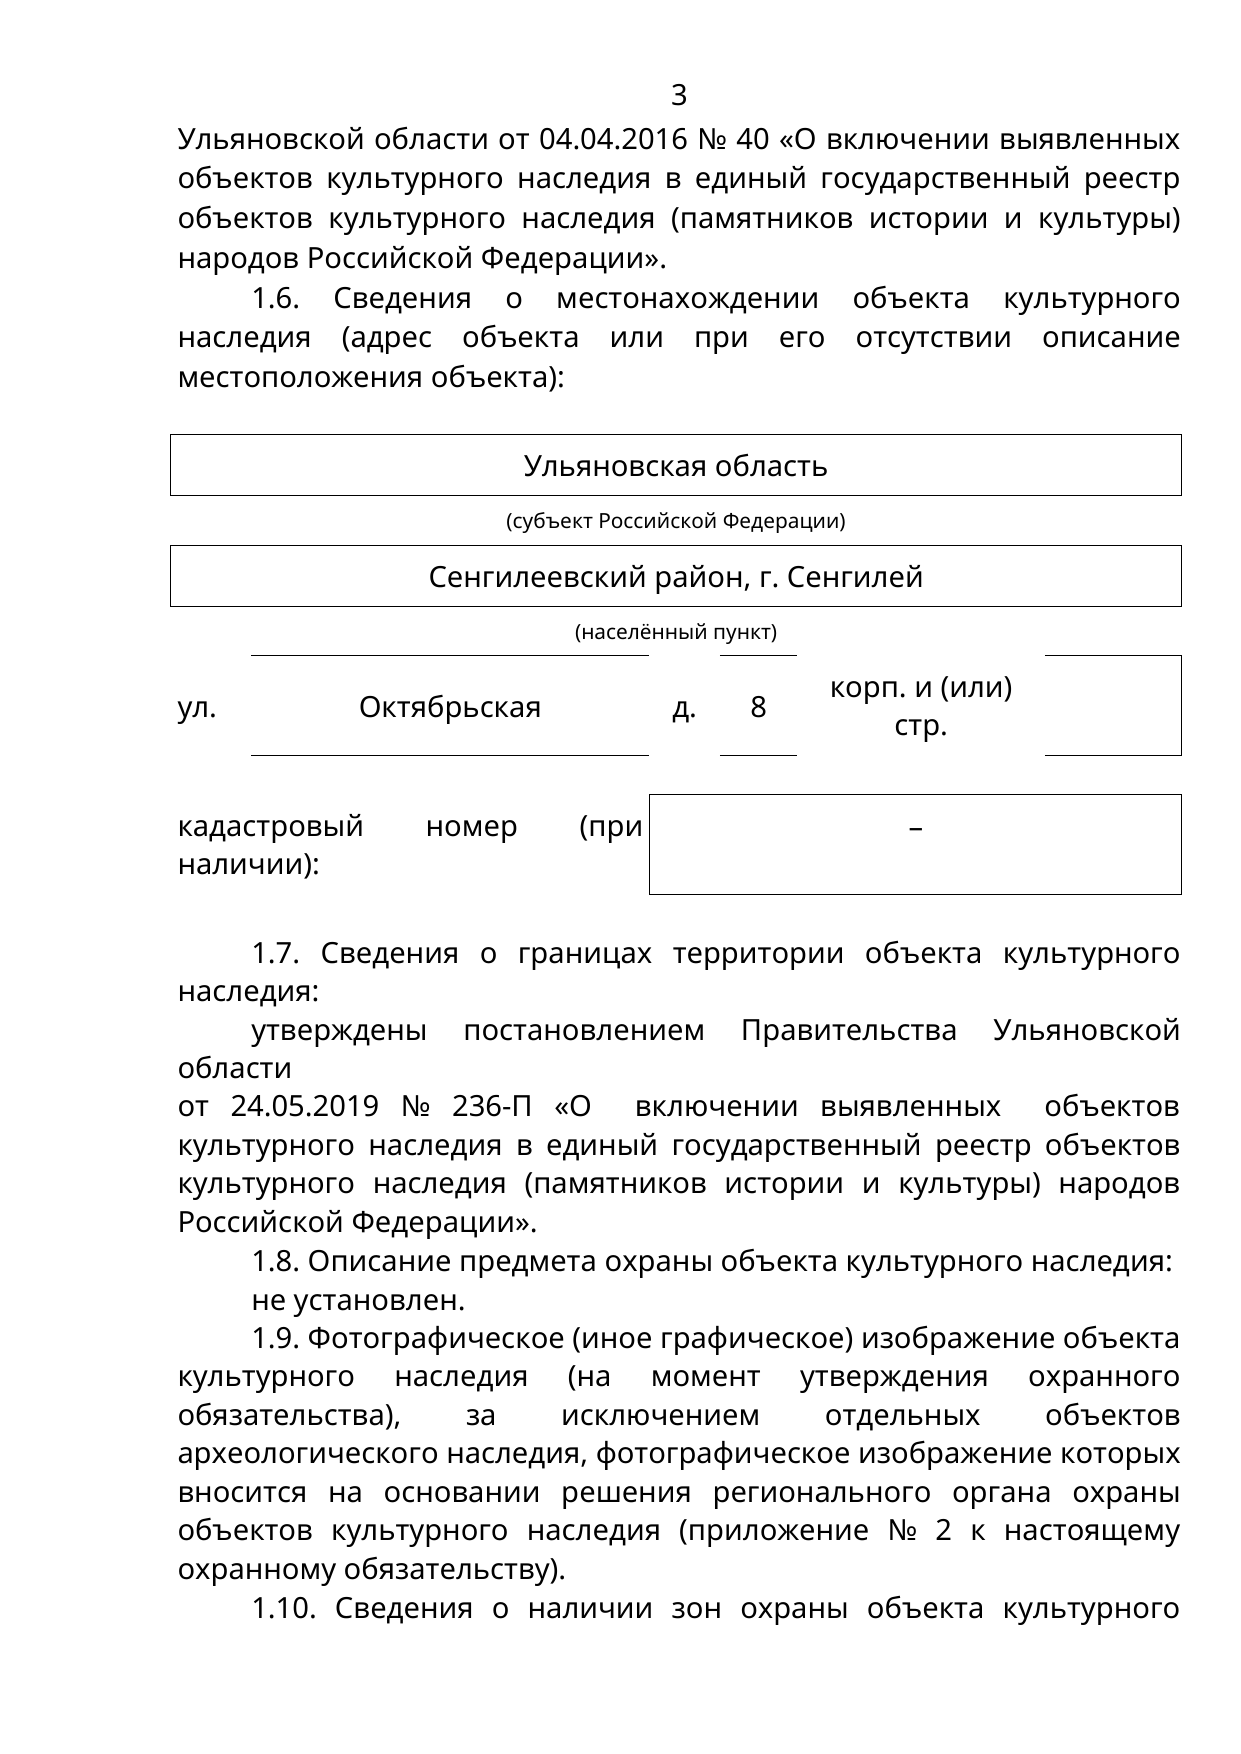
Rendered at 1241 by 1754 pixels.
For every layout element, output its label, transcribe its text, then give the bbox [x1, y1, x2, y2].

table_cell [1045, 656, 1181, 755]
text не установлен. [177, 1279, 1181, 1318]
text 1.6. Сведения о местонахождении объекта культурного наследия (адрес объекта или при его отсутствии описание местоположения объекта): [177, 277, 1181, 396]
table_cell д. [649, 655, 720, 755]
table_cell Сенгилеевский район, г. Сенгилей [171, 546, 1181, 606]
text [177, 118, 1181, 277]
table_header кадастровый номер (при наличии): [171, 794, 649, 893]
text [177, 1588, 1181, 1627]
table_cell корп. и (или) стр. [797, 655, 1045, 755]
text 1.7. Сведения о границах территории объекта культурного наследия: [177, 933, 1181, 1010]
table_cell 8 [720, 656, 797, 755]
text 1.9. Фотографическое (иное графическое) изображение объекта культурного наследия (на момент утверждения охранного обязательства), за исключением отдельных объектов археологического наследия, фотографическое изображение которых вносится на основании решения регионального органа охраны объектов культурного наследия (приложение № 2 к настоящему охранному обязательству). [177, 1318, 1181, 1588]
table_cell Октябрьская [251, 656, 649, 755]
table_header – [650, 795, 1181, 893]
text 1.8. Описание предмета охраны объекта культурного наследия: [177, 1241, 1181, 1279]
table_cell (населённый пункт) [171, 607, 1181, 655]
table_cell (субъект Российской Федерации) [171, 496, 1181, 545]
text утверждены постановлением Правительства Ульяновской области от 24.05.2019 № 236-П «О включении выявленных объектов культурного наследия в единый государственный реестр объектов культурного наследия (памятников истории и культуры) народов Российской Федерации». [177, 1010, 1181, 1241]
table_header Ульяновская область [171, 435, 1181, 495]
table_cell ул. [171, 655, 251, 755]
